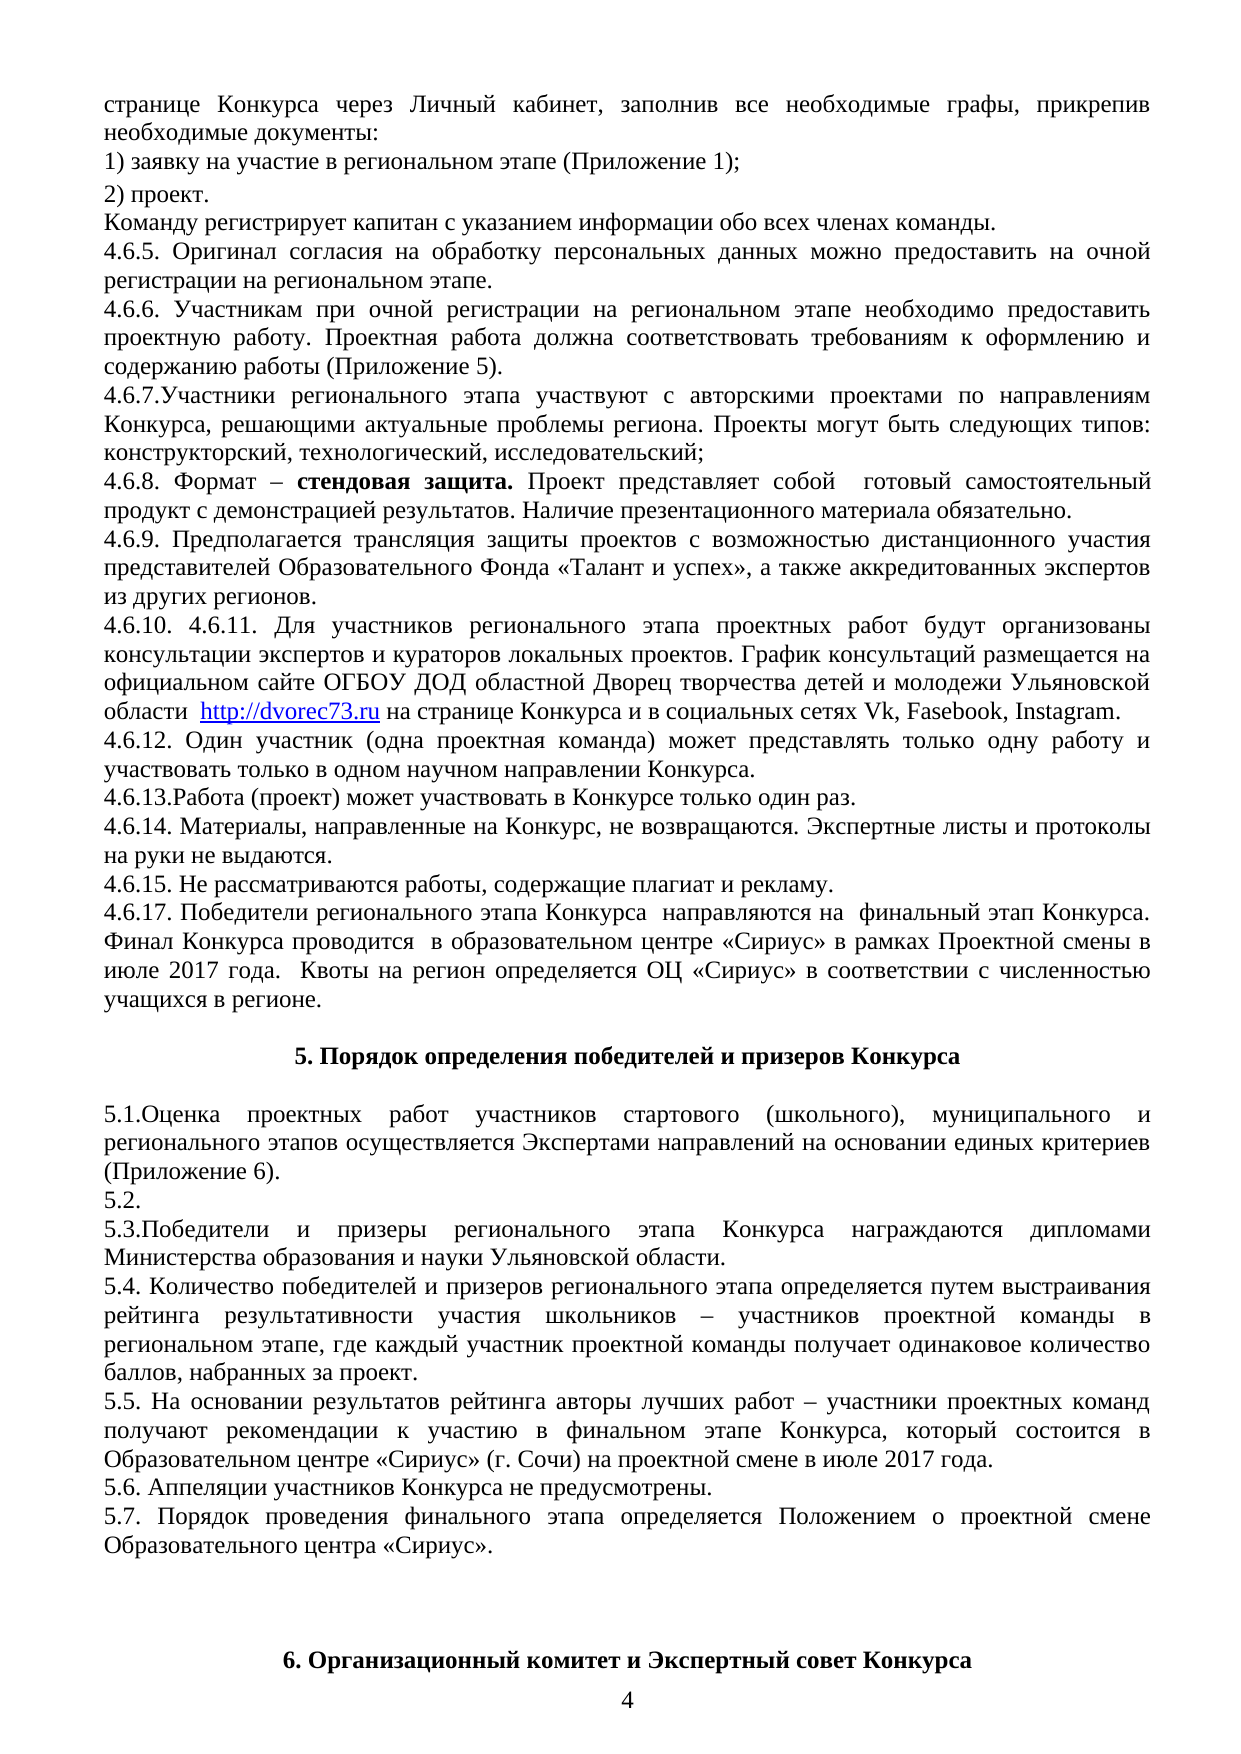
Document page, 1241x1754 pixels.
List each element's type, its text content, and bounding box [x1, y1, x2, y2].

text 4.6.6. Участникам при очной регистрации на региональном этапе необходимо предоставить проектную работу. Проектная работа должна соответствовать требованиям к оформлению и содержанию работы (Приложение 5). [103, 294, 1152, 380]
text 5.3.Победители и призеры регионального этапа Конкурса награждаются дипломами Министерства образования и науки Ульяновской области. [103, 1214, 1152, 1271]
text 4.6.7.Участники регионального этапа участвуют с авторскими проектами по направлениям Конкурса, решающими актуальные проблемы региона. Проекты могут быть следующих типов: конструкторский, технологический, исследовательский; [103, 380, 1152, 466]
text 1) заявку на участие в региональном этапе (Приложение 1); [103, 146, 1152, 175]
text 5.5. На основании результатов рейтинга авторы лучших работ – участники проектных команд получают рекомендации к участию в финальном этапе Конкурса, который состоится в Образовательном центре «Сириус» (г. Сочи) на проектной смене в июле 2017 года. [103, 1386, 1152, 1472]
text 4.6.14. Материалы, направленные на Конкурс, не возвращаются. Экспертные листы и протоколы на руки не выдаются. [103, 811, 1152, 869]
text 5.2. [103, 1185, 1152, 1214]
text 4.6.13.Работа (проект) может участвовать в Конкурсе только один раз. [103, 782, 1152, 811]
text 4.6.12. Один участник (одна проектная команда) может представлять только одну работу и участвовать только в одном научном направлении Конкурса. [103, 725, 1152, 782]
text 5.7. Порядок проведения финального этапа определяется Положением о проектной смене Образовательного центра «Сириус». [103, 1501, 1152, 1559]
text 5.4. Количество победителей и призеров регионального этапа определяется путем выстраивания рейтинга результативности участия школьников – участников проектной команды в региональном этапе, где каждый участник проектной команды получает одинаковое количество баллов, набранных за проект. [103, 1271, 1152, 1386]
text Команду регистрирует капитан с указанием информации обо всех членах команды. [103, 207, 1152, 236]
text 4.6.10. 4.6.11. Для участников регионального этапа проектных работ будут организованы консультации экспертов и кураторов локальных проектов. График консультаций размещается на официальном сайте ОГБОУ ДОД областной Дворец творчества детей и молодежи Ульяновской области http://dvorec73.ru на странице Конкурса и в социальных сетях Vk, Fasebook, Instagram. [103, 610, 1152, 725]
text 5. Порядок определения победителей и призеров Конкурса [103, 1041, 1152, 1070]
text 4.6.15. Не рассматриваются работы, содержащие плагиат и рекламу. [103, 869, 1152, 897]
text 4.6.9. Предполагается трансляция защиты проектов с возможностью дистанционного участия представителей Образовательного Фонда «Талант и успех», а также аккредитованных экспертов из других регионов. [103, 524, 1152, 610]
text 4.6.5. Оригинал согласия на обработку персональных данных можно предоставить на очной регистрации на региональном этапе. [103, 236, 1152, 294]
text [103, 89, 1152, 146]
text 2) проект. [103, 179, 1152, 207]
text 5.1.Оценка проектных работ участников стартового (школьного), муниципального и регионального этапов осуществляется Экспертами направлений на основании единых критериев (Приложение 6). [103, 1099, 1152, 1185]
text 4.6.8. Формат – стендовая защита. Проект представляет собой готовый самостоятельный продукт с демонстрацией результатов. Наличие презентационного материала обязательно. [103, 466, 1152, 524]
text 5.6. Аппеляции участников Конкурса не предусмотрены. [103, 1472, 1152, 1501]
text 4.6.17. Победители регионального этапа Конкурса направляются на финальный этап Конкурса. Финал Конкурса проводится в образовательном центре «Сириус» в рамках Проектной смены в июле 2017 года. Квоты на регион определяется ОЦ «Сириус» в соответствии с численностью учащихся в регионе. [103, 897, 1152, 1012]
text 6. Организационный комитет и Экспертный совет Конкурса [103, 1645, 1152, 1674]
